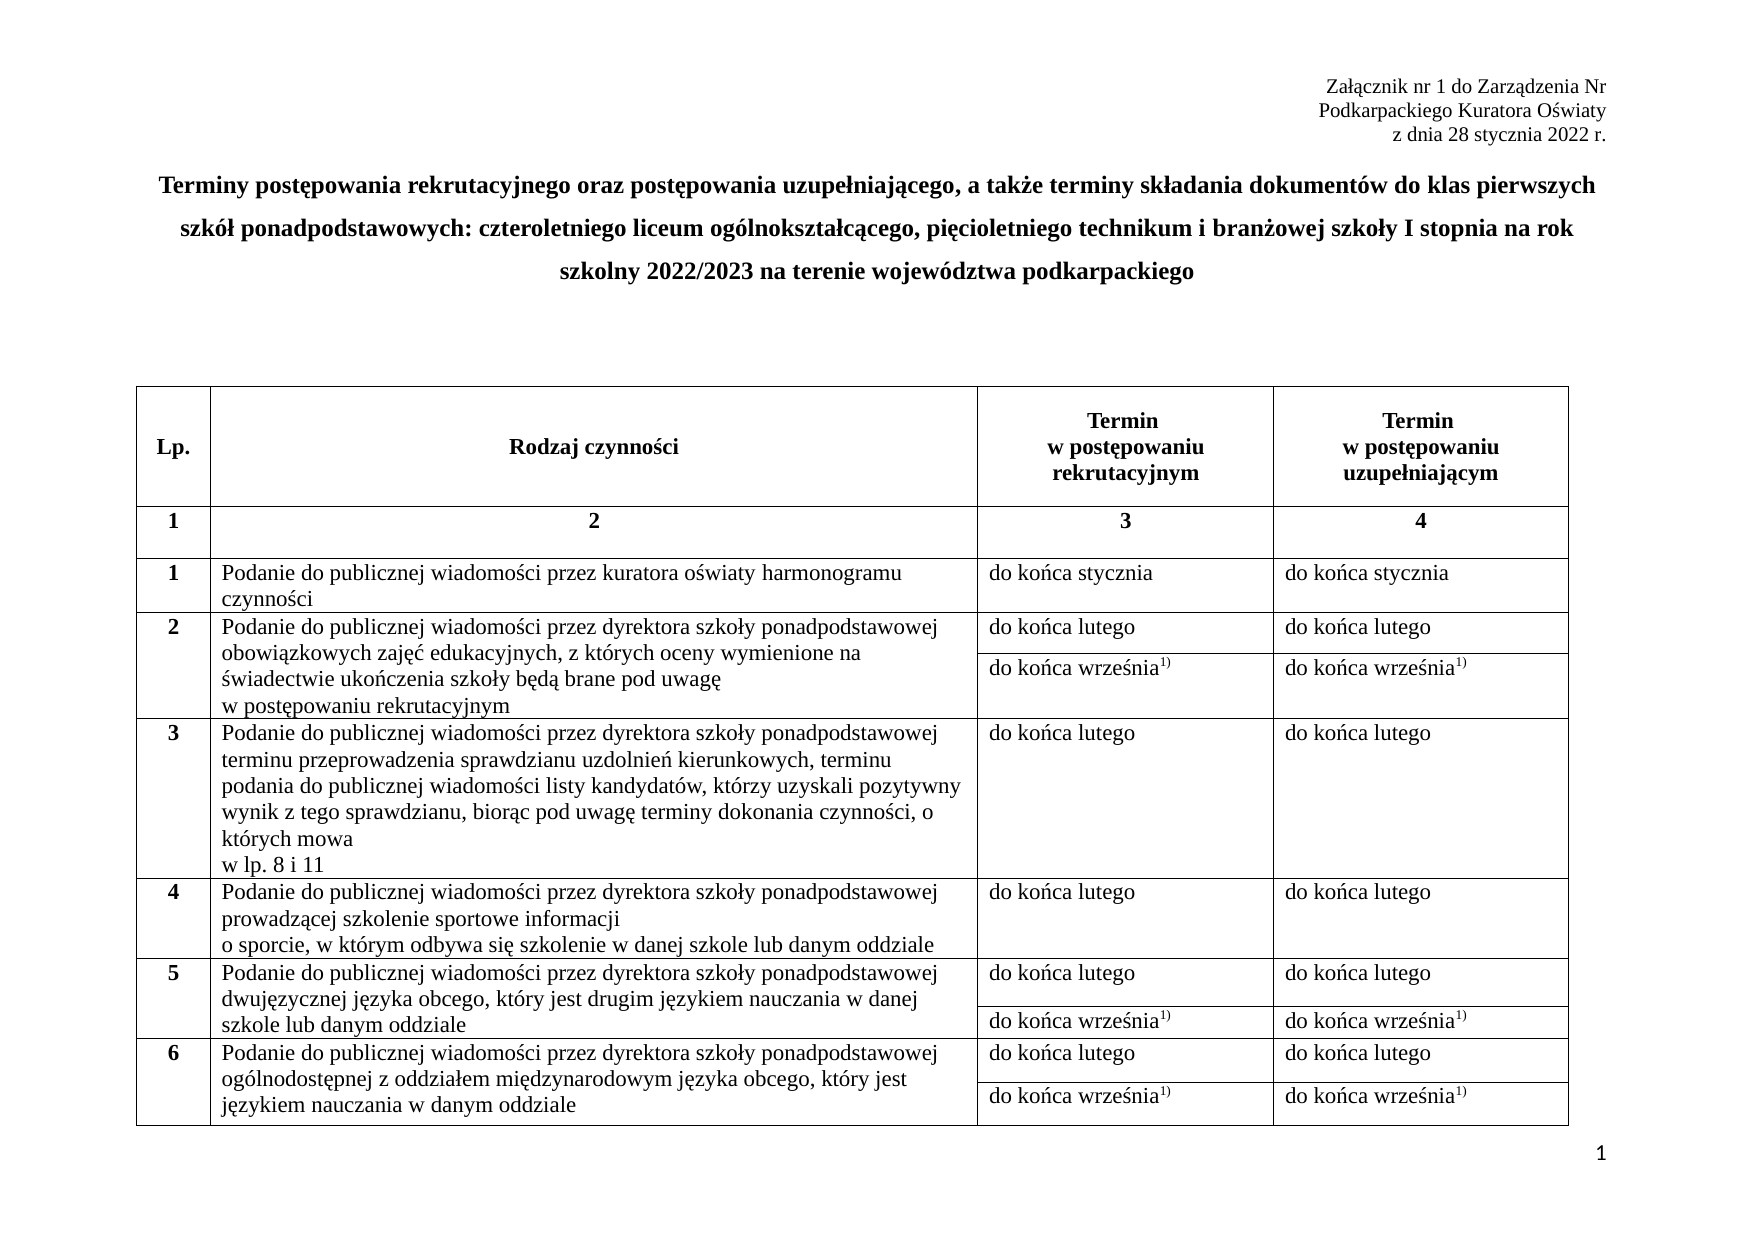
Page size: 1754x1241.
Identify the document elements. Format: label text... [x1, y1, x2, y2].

table_header Termin w postępowaniu rekrutacyjnym [978, 387, 1273, 506]
table_cell do końca lutego [978, 1039, 1273, 1082]
table_cell Podanie do publicznej wiadomości przez dyrektora szkoły ponadpodstawowej obowiązkowych zajęć edukacyjnych, z których oceny wymienione na świadectwie ukończenia szkoły będą brane pod uwagę w postępowaniu rekrutacyjnym [211, 613, 977, 718]
table_cell Podanie do publicznej wiadomości przez dyrektora szkoły ponadpodstawowej dwujęzycznej języka obcego, który jest drugim językiem nauczania w danej szkole lub danym oddziale [211, 959, 977, 1038]
table_cell 5 [137, 959, 210, 1038]
table_cell do końca stycznia [1274, 559, 1568, 612]
table_cell do końca września1) [1274, 654, 1568, 718]
table_header Lp. [137, 387, 210, 506]
table_cell 2 [211, 507, 977, 558]
table_cell 4 [137, 879, 210, 957]
table_cell do końca lutego [1274, 879, 1568, 957]
table_cell 1 [137, 507, 210, 558]
table_cell do końca stycznia [978, 559, 1273, 612]
table_cell 3 [978, 507, 1273, 558]
table_cell Podanie do publicznej wiadomości przez dyrektora szkoły ponadpodstawowej ogólnodostępnej z oddziałem międzynarodowym języka obcego, który jest językiem nauczania w danym oddziale [211, 1039, 977, 1125]
table_header Termin w postępowaniu uzupełniającym [1274, 387, 1568, 506]
table_cell Podanie do publicznej wiadomości przez dyrektora szkoły ponadpodstawowej terminu przeprowadzenia sprawdzianu uzdolnień kierunkowych, terminu podania do publicznej wiadomości listy kandydatów, którzy uzyskali pozytywny wynik z tego sprawdzianu, biorąc pod uwagę terminy dokonania czynności, o których mowa w lp. 8 i 11 [211, 719, 977, 877]
table_cell do końca września1) [1274, 1083, 1568, 1125]
table_cell do końca lutego [1274, 613, 1568, 653]
table_cell 1 [137, 559, 210, 612]
table_cell Podanie do publicznej wiadomości przez kuratora oświaty harmonogramu czynności [211, 559, 977, 612]
table_cell Podanie do publicznej wiadomości przez dyrektora szkoły ponadpodstawowej prowadzącej szkolenie sportowe informacji o sporcie, w którym odbywa się szkolenie w danej szkole lub danym oddziale [211, 879, 977, 957]
table_cell do końca lutego [978, 719, 1273, 877]
table_cell 4 [1274, 507, 1568, 558]
table_cell do końca lutego [1274, 719, 1568, 877]
table_cell 3 [137, 719, 210, 877]
table_cell do końca lutego [1274, 1039, 1568, 1082]
table_cell do końca lutego [978, 879, 1273, 957]
table_cell do końca lutego [1274, 959, 1568, 1006]
table_cell do końca września1) [1274, 1007, 1568, 1038]
table_cell 2 [137, 613, 210, 718]
text Terminy postępowania rekrutacyjnego oraz postępowania uzupełniającego, a także terminy składania dokumentów do klas pierwszych szkół ponadpodstawowych: czteroletniego liceum ogólnokształcącego, pięcioletniego technikum i branżowej szkoły I stopnia na rok szkolny 2022/2023 na terenie województwa podkarpackiego [148, 170, 1606, 285]
table_cell 6 [137, 1039, 210, 1125]
table_cell do końca września1) [978, 1007, 1273, 1038]
table_cell do końca lutego [978, 959, 1273, 1006]
table_cell do końca lutego [978, 613, 1273, 653]
table_cell do końca września1) [978, 1083, 1273, 1125]
table_header Rodzaj czynności [211, 387, 977, 506]
table_cell do końca września1) [978, 654, 1273, 718]
